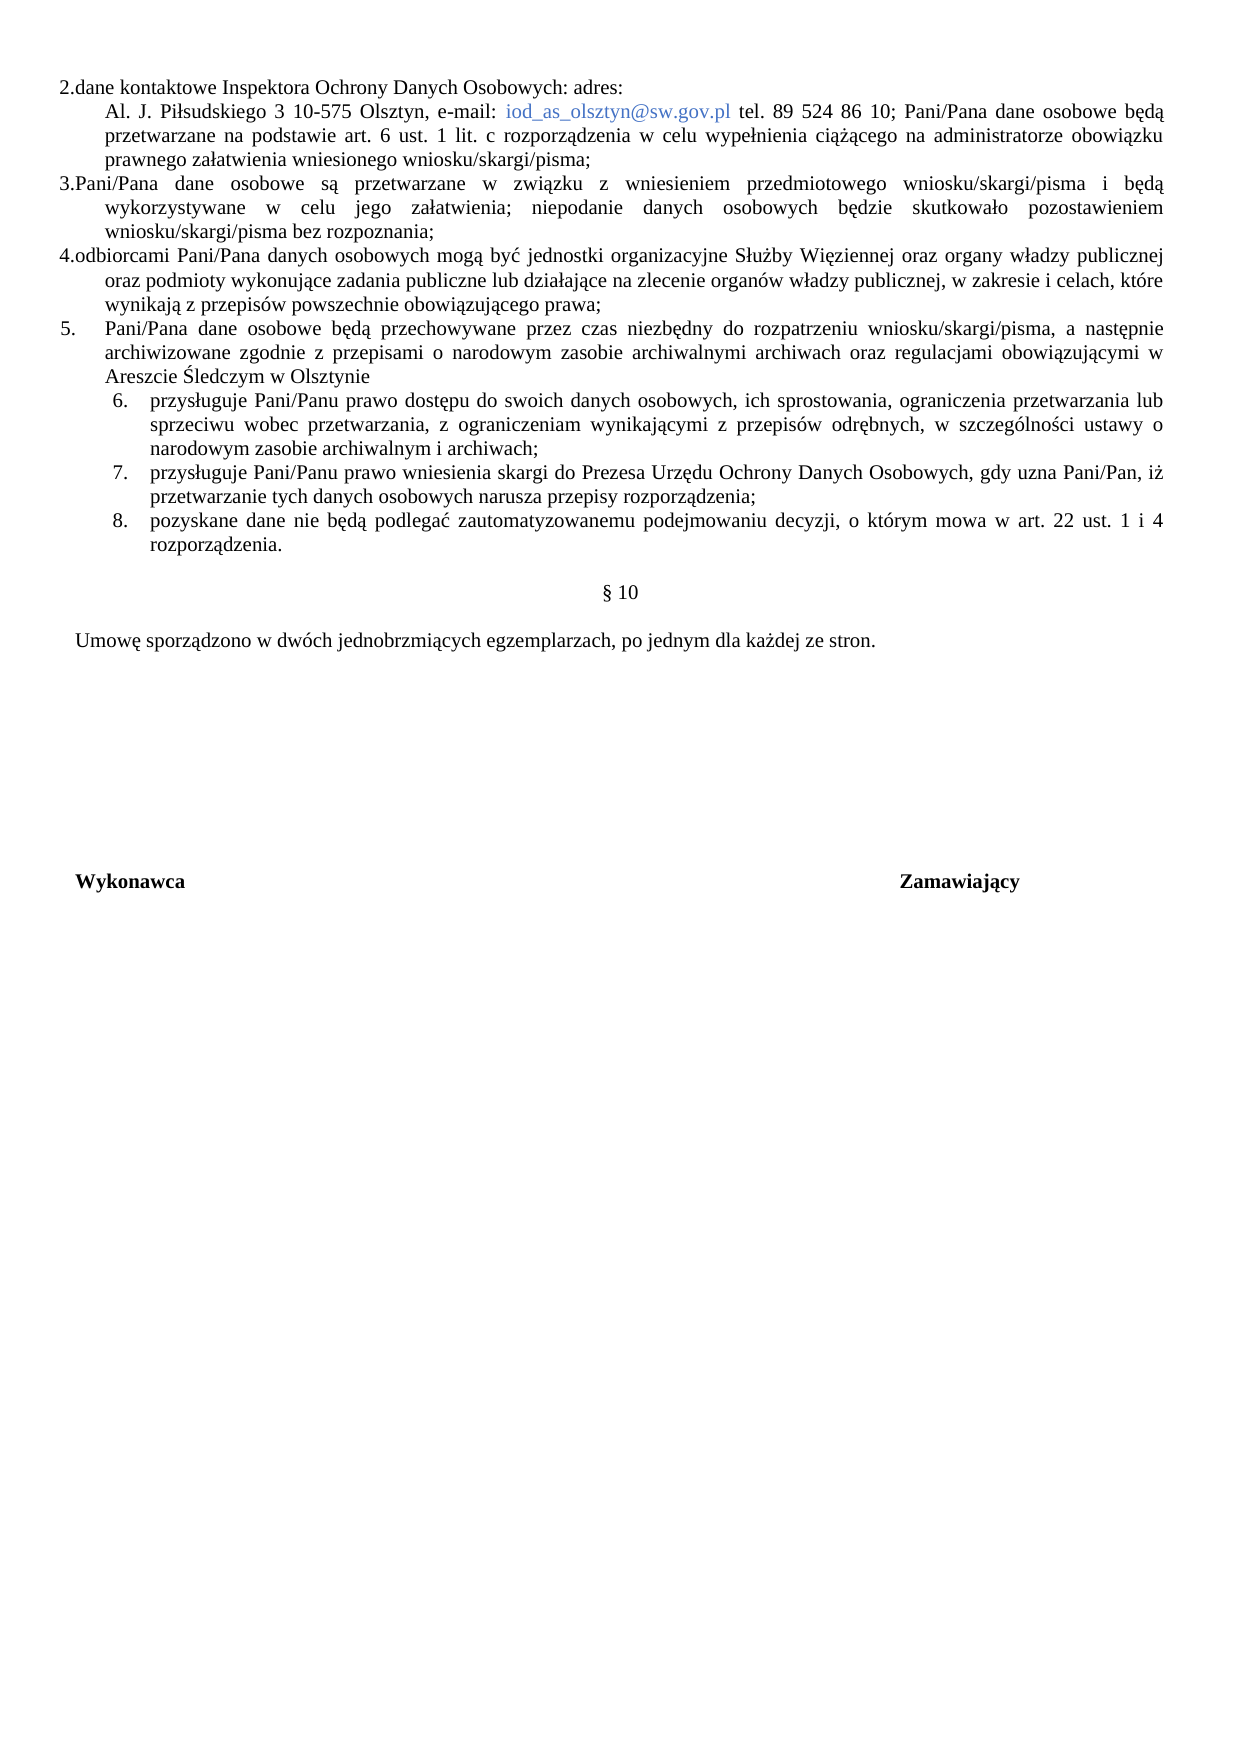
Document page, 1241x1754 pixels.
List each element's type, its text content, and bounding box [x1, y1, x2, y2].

list pozyskane dane nie będą podlegać zautomatyzowanemu podejmowaniu decyzji, o którym mowa w art. 22 ust. 1 i 4 rozporządzenia. [112, 508, 1165, 556]
list Pani/Pana dane osobowe będą przechowywane przez czas niezbędny do rozpatrzeniu wniosku/skargi/pisma, a następnie archiwizowane zgodnie z przepisami o narodowym zasobie archiwalnymi archiwach oraz regulacjami obowiązującymi w Areszcie Śledczym w Olsztynie [60, 316, 1165, 388]
list przysługuje Pani/Panu prawo dostępu do swoich danych osobowych, ich sprostowania, ograniczenia przetwarzania lub sprzeciwu wobec przetwarzania, z ograniczeniam wynikającymi z przepisów odrębnych, w szczególności ustawy o narodowym zasobie archiwalnym i archiwach; [112, 388, 1165, 460]
text Al. J. Piłsudskiego 3 10-575 Olsztyn, e-mail: iod_as_olsztyn@sw.gov.pl tel. 89 524 86 10; Pani/Pana dane osobowe będą przetwarzane na podstawie art. 6 ust. 1 lit. c rozporządzenia w celu wypełnienia ciążącego na administratorze obowiązku prawnego załatwienia wniesionego wniosku/skargi/pisma; [104, 99, 1165, 171]
list Pani/Pana dane osobowe są przetwarzane w związku z wniesieniem przedmiotowego wniosku/skargi/pisma i będą wykorzystywane w celu jego załatwienia; niepodanie danych osobowych będzie skutkowało pozostawieniem wniosku/skargi/pisma bez rozpoznania; [59, 171, 1165, 243]
list dane kontaktowe Inspektora Ochrony Danych Osobowych: adres: [59, 75, 1165, 99]
list przysługuje Pani/Panu prawo wniesienia skargi do Prezesa Urzędu Ochrony Danych Osobowych, gdy uzna Pani/Pan, iż przetwarzanie tych danych osobowych narusza przepisy rozporządzenia; [112, 460, 1165, 508]
text Wykonawca Zamawiający [75, 869, 1165, 893]
text Umowę sporządzono w dwóch jednobrzmiących egzemplarzach, po jednym dla każdej ze stron. [75, 628, 1165, 652]
list odbiorcami Pani/Pana danych osobowych mogą być jednostki organizacyjne Służby Więziennej oraz organy władzy publicznej oraz podmioty wykonujące zadania publiczne lub działające na zlecenie organów władzy publicznej, w zakresie i celach, które wynikają z przepisów powszechnie obowiązującego prawa; [59, 243, 1165, 316]
text § 10 [75, 580, 1165, 604]
